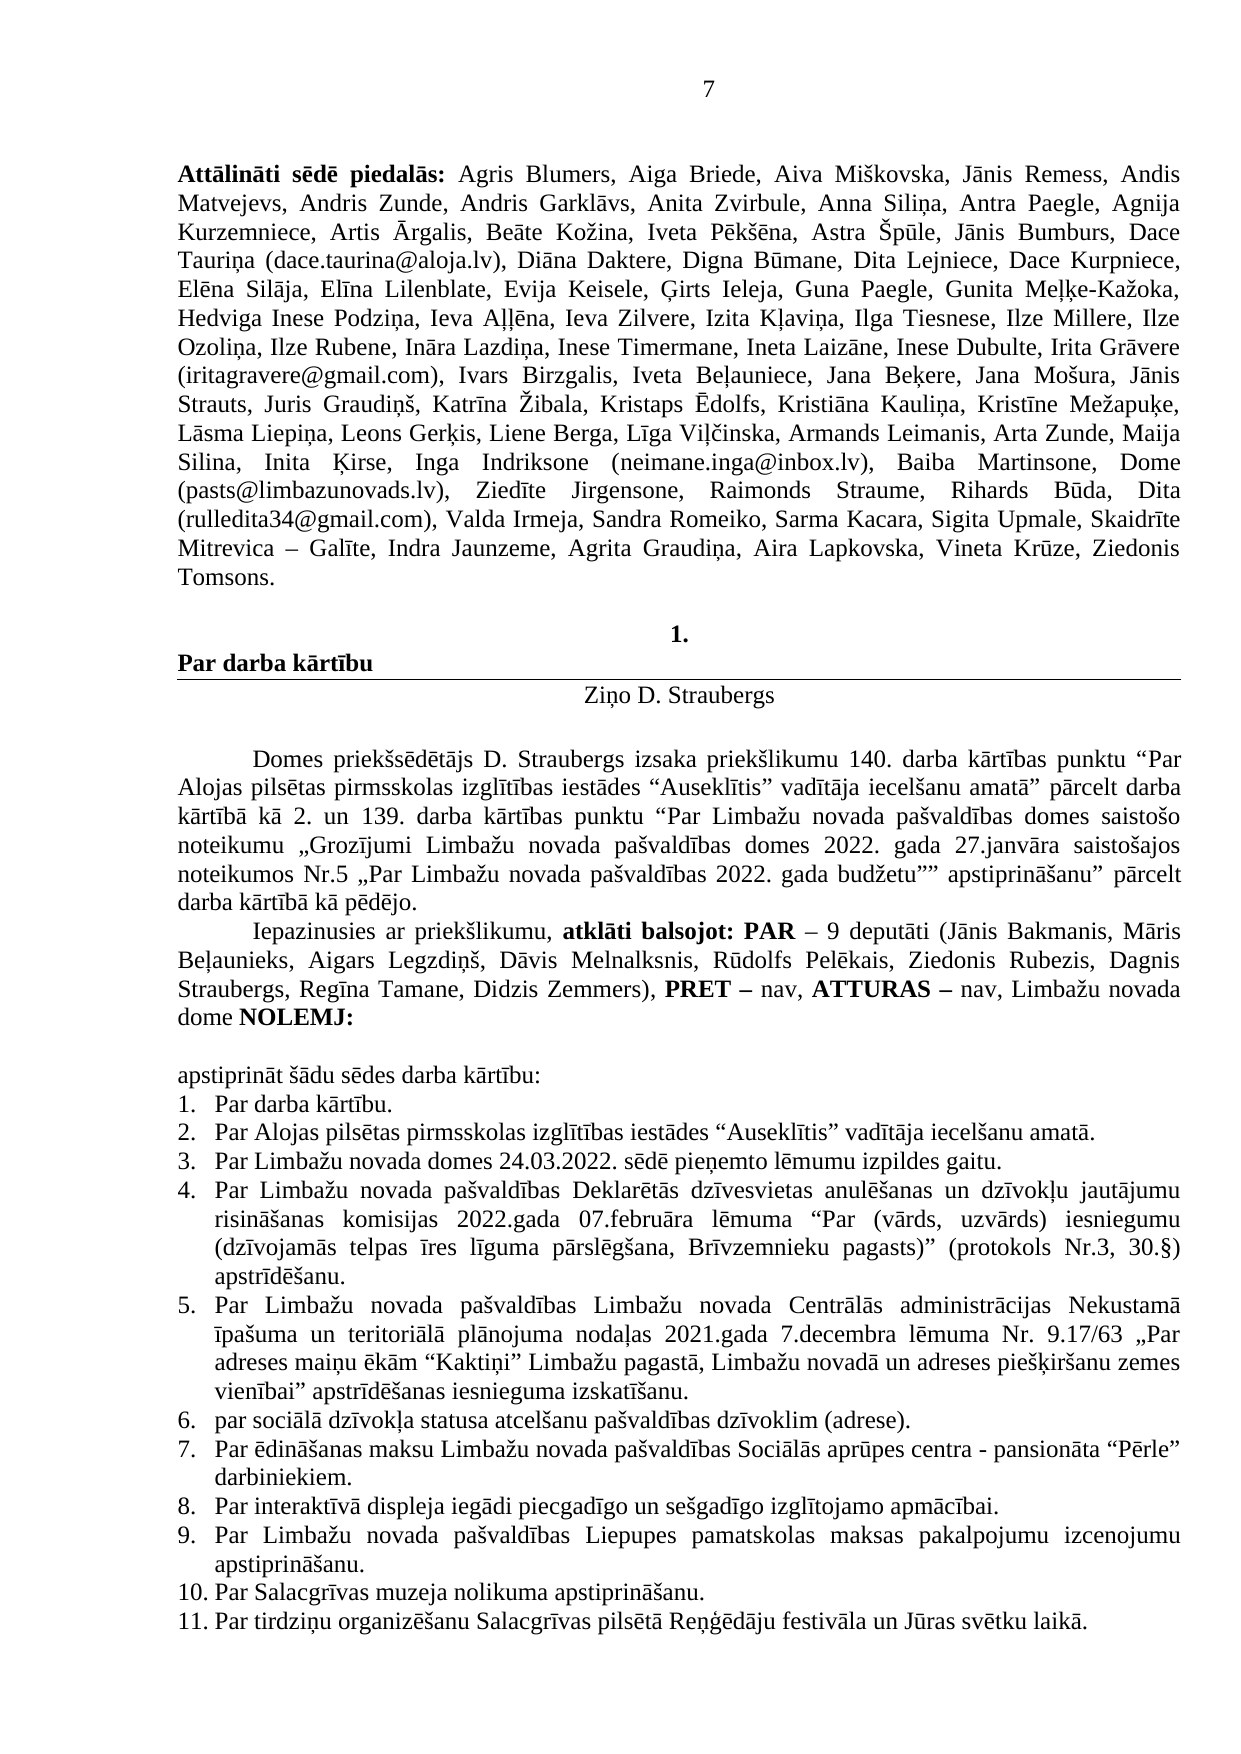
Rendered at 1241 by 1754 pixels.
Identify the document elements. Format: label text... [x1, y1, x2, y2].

text Domes priekšsēdētājs D. Straubergs izsaka priekšlikumu 140. darba kārtības punktu “Par Alojas pilsētas pirmsskolas izglītības iestādes “Auseklītis” vadītāja iecelšanu amatā” pārcelt darba kārtībā kā 2. un 139. darba kārtības punktu “Par Limbažu novada pašvaldības domes saistošo noteikumu „Grozījumi Limbažu novada pašvaldības domes 2022. gada 27.janvāra saistošajos noteikumos Nr.5 „Par Limbažu novada pašvaldības 2022. gada budžetu”” apstiprināšanu” pārcelt darba kārtībā kā pēdējo. [177, 744, 1181, 916]
text Par darba kārtību [177, 648, 1181, 679]
list Par Alojas pilsētas pirmsskolas izglītības iestādes “Auseklītis” vadītāja iecelšanu amatā. [177, 1117, 1181, 1146]
text Ziņo D. Straubergs [177, 680, 1181, 709]
list Par darba kārtību. [177, 1089, 1181, 1117]
list Par Limbažu novada pašvaldības Deklarētās dzīvesvietas anulēšanas un dzīvokļu jautājumu risināšanas komisijas 2022.gada 07.februāra lēmuma “Par (vārds, uzvārds) iesniegumu (dzīvojamās telpas īres līguma pārslēgšana, Brīvzemnieku pagasts)” (protokols Nr.3, 30.§) apstrīdēšanu. [177, 1175, 1181, 1290]
text Attālināti sēdē piedalās: Agris Blumers, Aiga Briede, Aiva Miškovska, Jānis Remess, Andis Matvejevs, Andris Zunde, Andris Garklāvs, Anita Zvirbule, Anna Siliņa, Antra Paegle, Agnija Kurzemniece, Artis Ārgalis, Beāte Kožina, Iveta Pēkšēna, Astra Špūle, Jānis Bumburs, Dace Tauriņa (dace.taurina@aloja.lv), Diāna Daktere, Digna Būmane, Dita Lejniece, Dace Kurpniece, Elēna Silāja, Elīna Lilenblate, Evija Keisele, Ģirts Ieleja, Guna Paegle, Gunita Meļķe-Kažoka, Hedviga Inese Podziņa, Ieva Aļļēna, Ieva Zilvere, Izita Kļaviņa, Ilga Tiesnese, Ilze Millere, Ilze Ozoliņa, Ilze Rubene, Ināra Lazdiņa, Inese Timermane, Ineta Laizāne, Inese Dubulte, Irita Grāvere (iritagravere@gmail.com), Ivars Birzgalis, Iveta Beļauniece, Jana Beķere, Jana Mošura, Jānis Strauts, Juris Graudiņš, Katrīna Žibala, Kristaps Ēdolfs, Kristiāna Kauliņa, Kristīne Mežapuķe, Lāsma Liepiņa, Leons Gerķis, Liene Berga, Līga Viļčinska, Armands Leimanis, Arta Zunde, Maija Silina, Inita Ķirse, Inga Indriksone (neimane.inga@inbox.lv), Baiba Martinsone, Dome (pasts@limbazunovads.lv), Ziedīte Jirgensone, Raimonds Straume, Rihards Būda, Dita (rulledita34@gmail.com), Valda Irmeja, Sandra Romeiko, Sarma Kacara, Sigita Upmale, Skaidrīte Mitrevica – Galīte, Indra Jaunzeme, Agrita Graudiņa, Aira Lapkovska, Vineta Krūze, Ziedonis Tomsons. [177, 159, 1181, 591]
list Par Salacgrīvas muzeja nolikuma apstiprināšanu. [177, 1577, 1181, 1606]
list Par Limbažu novada pašvaldības Limbažu novada Centrālās administrācijas Nekustamā īpašuma un teritoriālā plānojuma nodaļas 2021.gada 7.decembra lēmuma Nr. 9.17/63 „Par adreses maiņu ēkām “Kaktiņi” Limbažu pagastā, Limbažu novadā un adreses piešķiršanu zemes vienībai” apstrīdēšanas iesnieguma izskatīšanu. [177, 1290, 1181, 1405]
list Par Limbažu novada pašvaldības Liepupes pamatskolas maksas pakalpojumu izcenojumu apstiprināšanu. [177, 1520, 1181, 1577]
list Par Limbažu novada domes 24.03.2022. sēdē pieņemto lēmumu izpildes gaitu. [177, 1146, 1181, 1175]
list par sociālā dzīvokļa statusa atcelšanu pašvaldības dzīvoklim (adrese). [177, 1405, 1181, 1434]
list Par tirdziņu organizēšanu Salacgrīvas pilsētā Reņģēdāju festivāla un Jūras svētku laikā. [177, 1606, 1181, 1635]
list Par interaktīvā displeja iegādi piecgadīgo un sešgadīgo izglītojamo apmācībai. [177, 1491, 1181, 1520]
text apstiprināt šādu sēdes darba kārtību: [177, 1060, 1181, 1089]
list Par ēdināšanas maksu Limbažu novada pašvaldības Sociālās aprūpes centra - pansionāta “Pērle” darbiniekiem. [177, 1434, 1181, 1491]
text 1. [177, 619, 1181, 648]
text Iepazinusies ar priekšlikumu, atklāti balsojot: PAR – 9 deputāti (Jānis Bakmanis, Māris Beļaunieks, Aigars Legzdiņš, Dāvis Melnalksnis, Rūdolfs Pelēkais, Ziedonis Rubezis, Dagnis Straubergs, Regīna Tamane, Didzis Zemmers), PRET – nav, ATTURAS – nav, Limbažu novada dome NOLEMJ: [177, 916, 1181, 1031]
